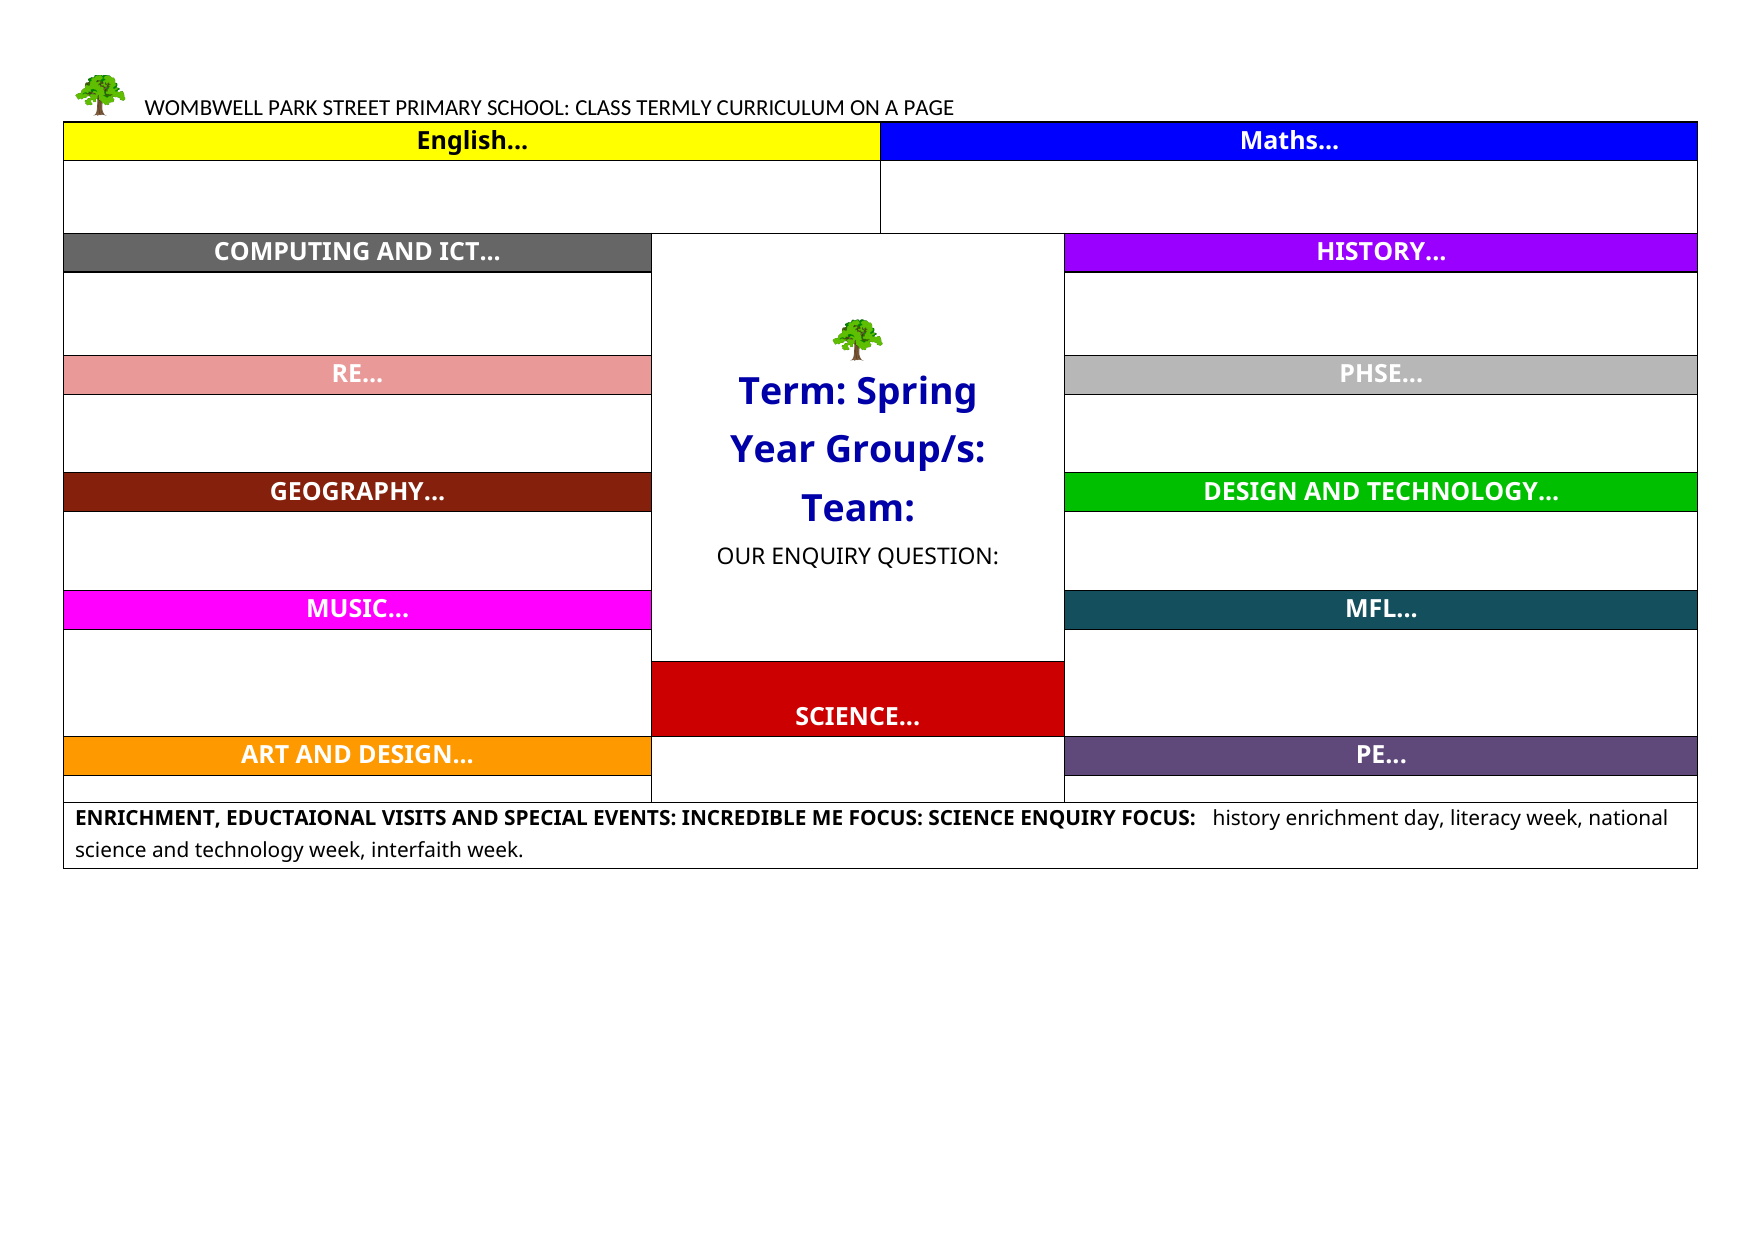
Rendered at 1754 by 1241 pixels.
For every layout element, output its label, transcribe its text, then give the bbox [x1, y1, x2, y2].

text WOMBWELL PARK STREET PRIMARY SCHOOL: CLASS TERMLY CURRICULUM ON A PAGE [75, 75, 1679, 121]
table_cell GEOGRAPHY... [64, 473, 651, 511]
table_cell Term: Spring Year Group/s: Team: OUR ENQUIRY QUESTION: [652, 234, 1064, 661]
table_cell ART AND DESIGN... [64, 737, 651, 775]
table_cell [652, 737, 1064, 802]
table_cell MUSIC... [64, 591, 651, 629]
table_cell SCIENCE... [652, 662, 1064, 736]
table_cell [64, 273, 651, 355]
table_cell [1065, 630, 1697, 736]
table_cell [64, 776, 651, 802]
table_cell [1065, 273, 1697, 355]
table_cell COMPUTING AND ICT... [64, 234, 651, 271]
table_cell [64, 395, 651, 472]
table_cell [1065, 776, 1697, 802]
table_cell [64, 630, 651, 736]
table_cell [1065, 512, 1697, 590]
table_cell DESIGN AND TECHNOLOGY... [1065, 473, 1697, 511]
table_header Maths... [881, 123, 1697, 160]
table_cell HISTORY... [1065, 234, 1697, 271]
table_cell [881, 161, 1697, 232]
table_cell [64, 512, 651, 590]
table_header English... [64, 123, 880, 160]
table_cell MFL... [1065, 591, 1697, 629]
table_cell PE... [1065, 737, 1697, 775]
table_cell ENRICHMENT, EDUCTAIONAL VISITS AND SPECIAL EVENTS: INCREDIBLE ME FOCUS: SCIENCE ENQUIRY FOCUS: history enrichment day, literacy week, national science and technology week, interfaith week. [64, 803, 1697, 867]
table_cell [64, 161, 880, 232]
table_cell RE... [64, 356, 651, 394]
table_cell PHSE... [1065, 356, 1697, 394]
table_cell [1065, 395, 1697, 472]
